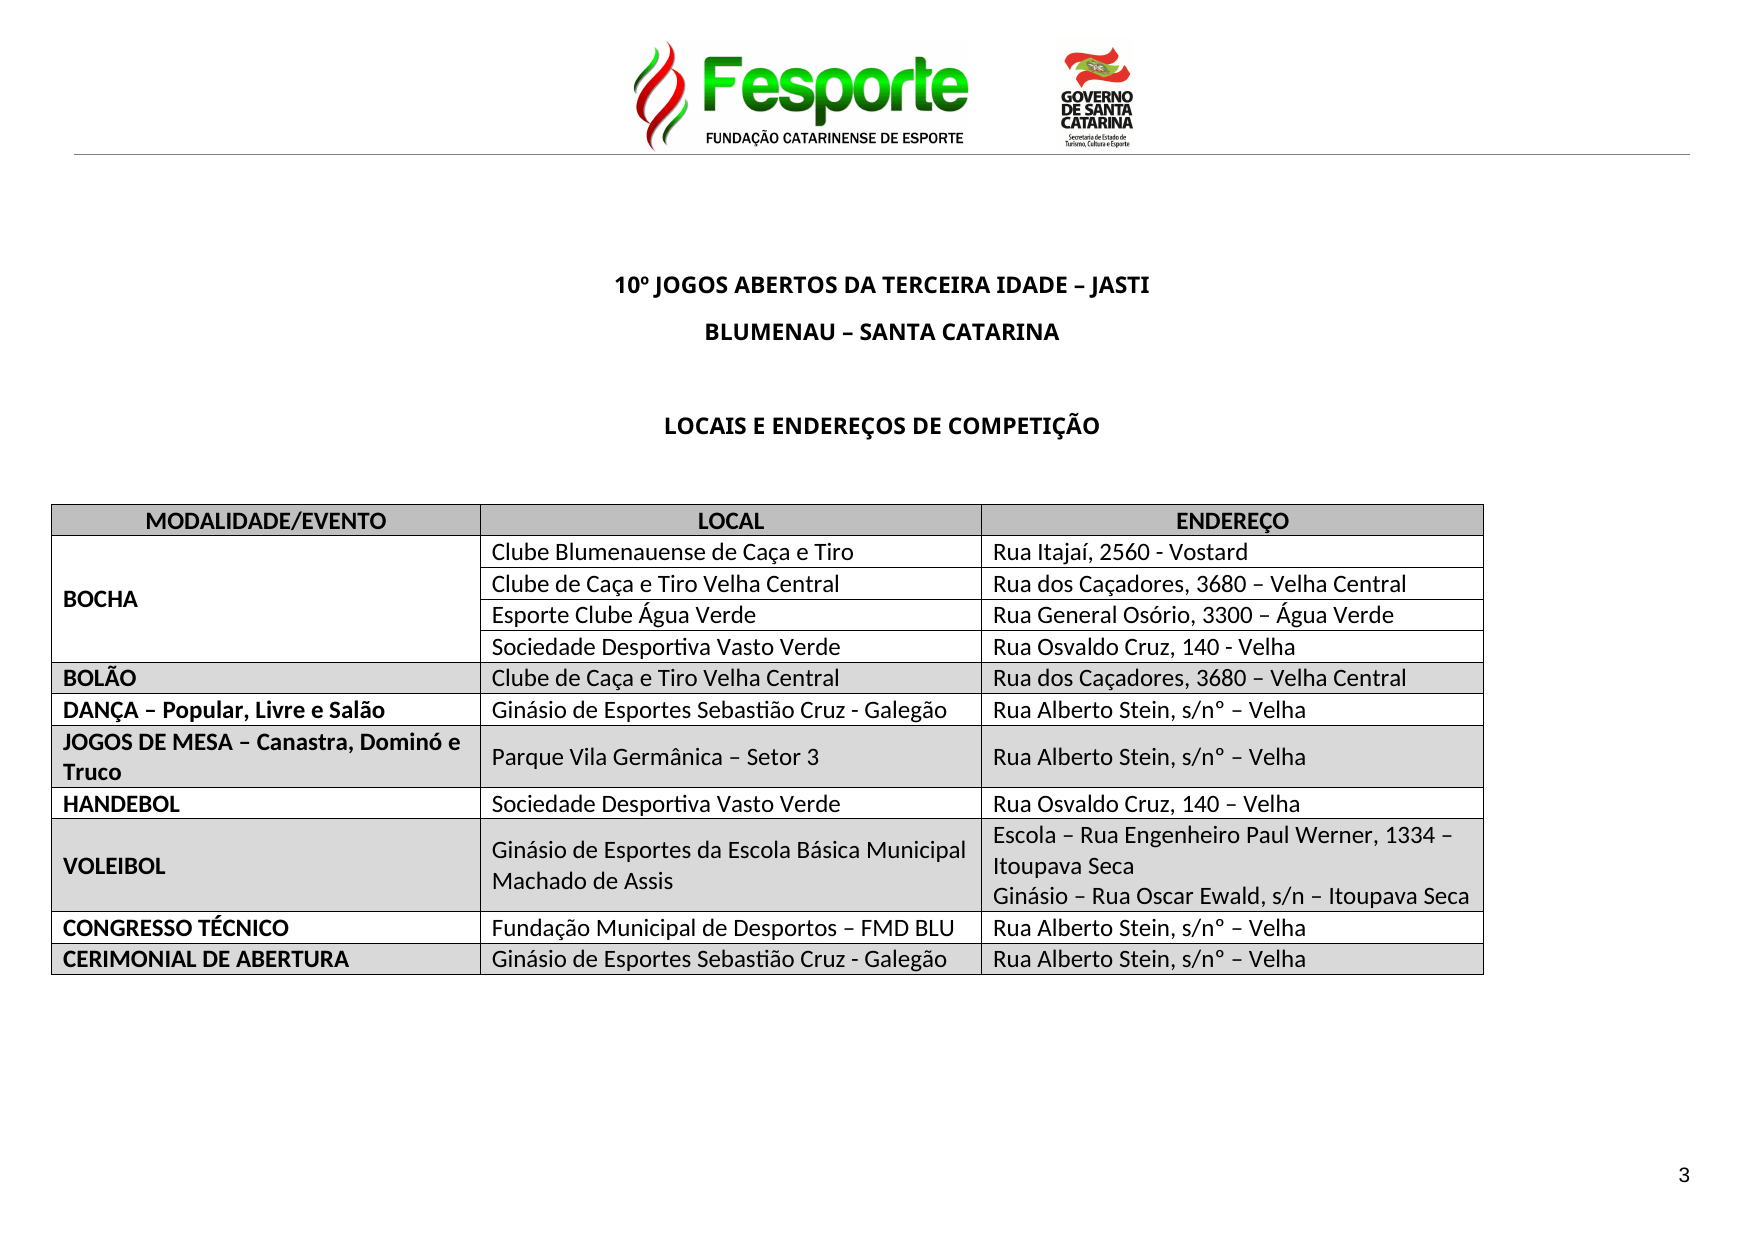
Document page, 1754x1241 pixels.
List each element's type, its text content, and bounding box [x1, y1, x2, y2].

table_cell Rua Alberto Stein, s/nº – Velha [982, 694, 1483, 725]
table_cell Rua General Osório, 3300 – Água Verde [982, 600, 1483, 630]
table_cell Ginásio de Esportes Sebastião Cruz - Galegão [481, 694, 981, 725]
table_cell Parque Vila Germânica – Setor 3 [481, 726, 981, 787]
table_cell Sociedade Desportiva Vasto Verde [481, 788, 981, 818]
table_cell Sociedade Desportiva Vasto Verde [481, 631, 981, 662]
text BLUMENAU – SANTA CATARINA [74, 316, 1690, 347]
text 10º JOGOS ABERTOS DA TERCEIRA IDADE – JASTI [74, 269, 1690, 301]
picture [1055, 37, 1134, 152]
table_cell DANÇA – Popular, Livre e Salão [52, 694, 480, 725]
table_cell CONGRESSO TÉCNICO [52, 912, 480, 942]
table_cell Rua Osvaldo Cruz, 140 - Velha [982, 631, 1483, 662]
table_cell Rua dos Caçadores, 3680 – Velha Central [982, 663, 1483, 693]
table_cell BOLÃO [52, 663, 480, 693]
table_cell Clube Blumenauense de Caça e Tiro [481, 536, 981, 567]
table_cell Ginásio de Esportes da Escola Básica Municipal Machado de Assis [481, 819, 981, 911]
table_cell VOLEIBOL [52, 819, 480, 911]
table_cell CERIMONIAL DE ABERTURA [52, 944, 480, 974]
table_cell JOGOS DE MESA – Canastra, Dominó e Truco [52, 726, 480, 787]
table_header MODALIDADE/EVENTO [52, 505, 480, 535]
table_cell Rua Alberto Stein, s/nº – Velha [982, 726, 1483, 787]
picture [629, 40, 969, 152]
table_header ENDEREÇO [982, 505, 1483, 535]
table_cell Escola – Rua Engenheiro Paul Werner, 1334 – Itoupava Seca Ginásio – Rua Oscar Ewald, s/n – Itoupava Seca [982, 819, 1483, 911]
table_cell Clube de Caça e Tiro Velha Central [481, 568, 981, 598]
table_header LOCAL [481, 505, 981, 535]
table_cell Fundação Municipal de Desportos – FMD BLU [481, 912, 981, 942]
table_cell Rua Alberto Stein, s/nº – Velha [982, 912, 1483, 942]
text LOCAIS E ENDEREÇOS DE COMPETIÇÃO [74, 410, 1690, 441]
table_cell Rua dos Caçadores, 3680 – Velha Central [982, 568, 1483, 598]
table_cell BOCHA [52, 536, 480, 662]
table_cell HANDEBOL [52, 788, 480, 818]
table_cell Rua Osvaldo Cruz, 140 – Velha [982, 788, 1483, 818]
table_cell Esporte Clube Água Verde [481, 600, 981, 630]
table_cell Rua Alberto Stein, s/nº – Velha [982, 944, 1483, 974]
table_cell Rua Itajaí, 2560 - Vostard [982, 536, 1483, 567]
table_cell Clube de Caça e Tiro Velha Central [481, 663, 981, 693]
table_cell Ginásio de Esportes Sebastião Cruz - Galegão [481, 944, 981, 974]
